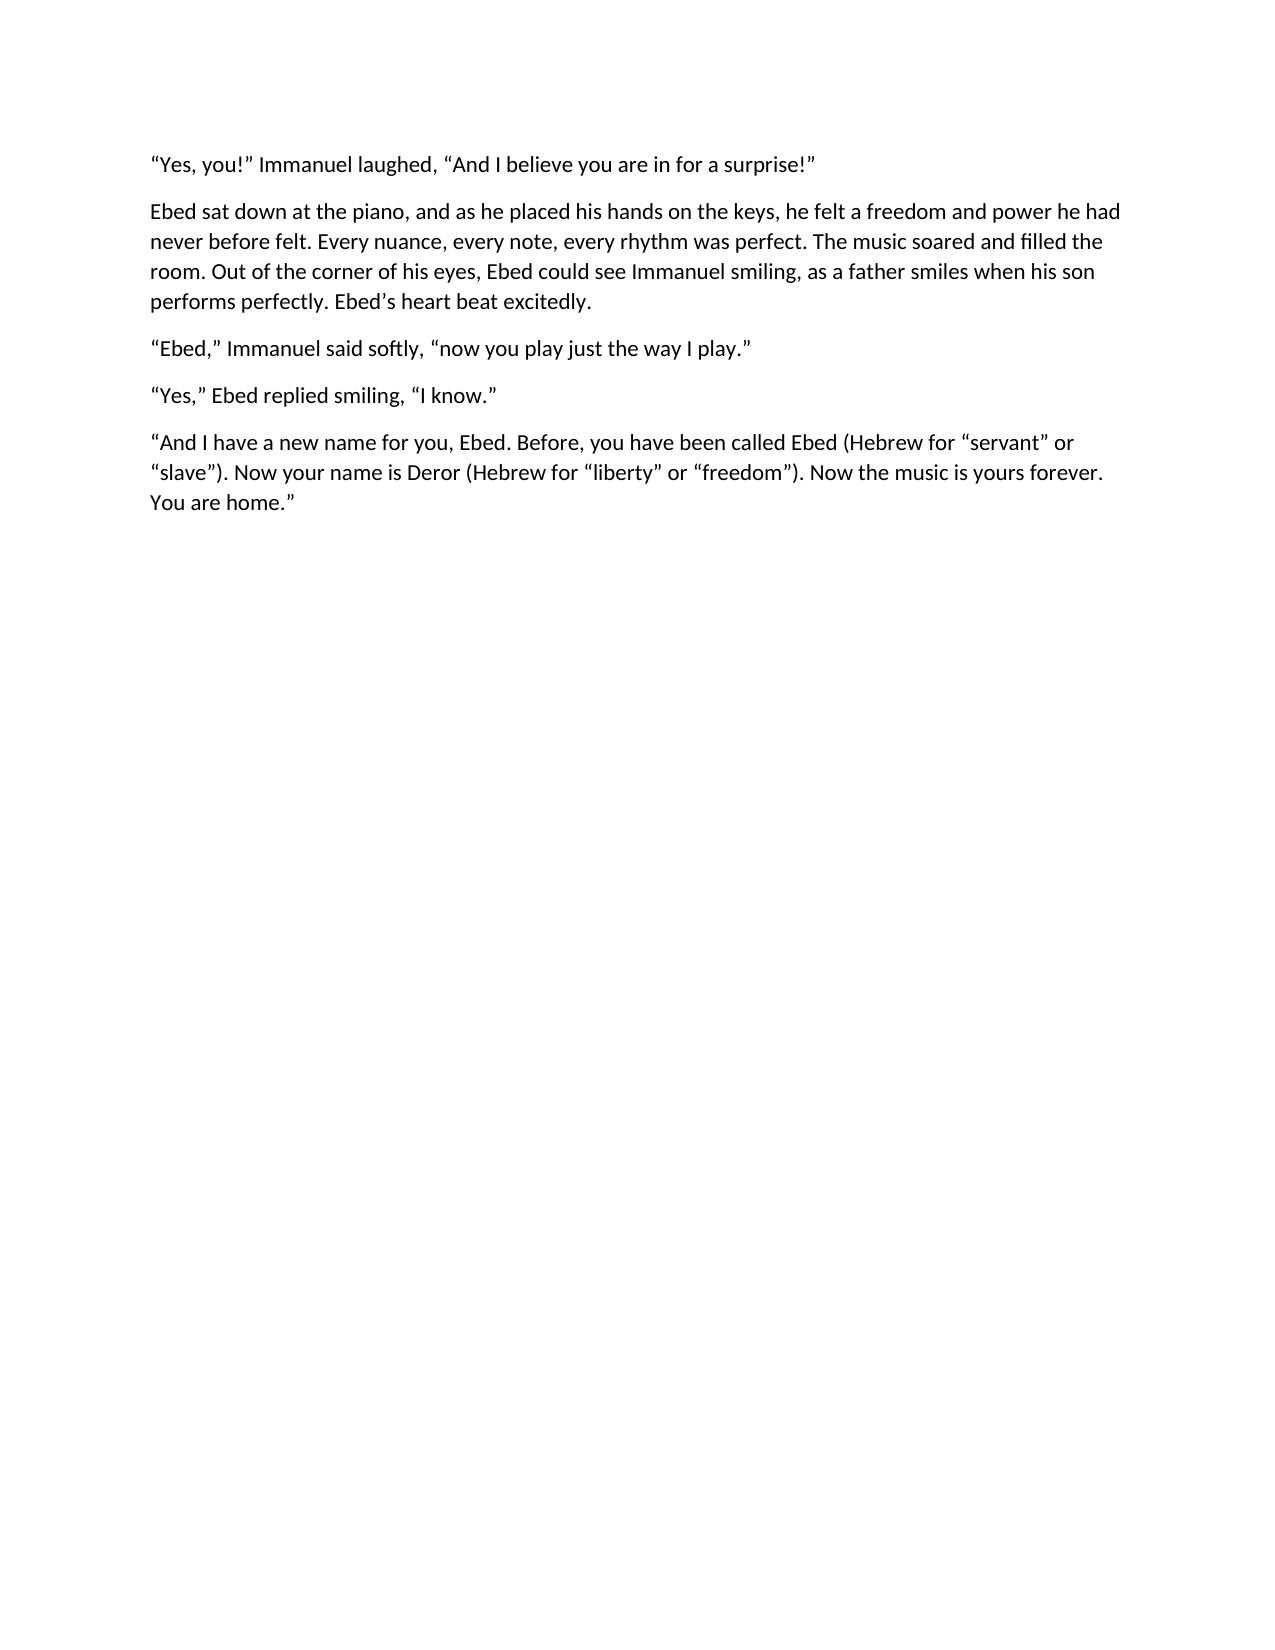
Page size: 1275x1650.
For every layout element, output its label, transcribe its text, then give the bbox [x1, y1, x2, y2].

text “Ebed,” Immanuel said softly, “now you play just the way I play.” [150, 334, 1125, 362]
text Ebed sat down at the piano, and as he placed his hands on the keys, he felt a freedom and power he had never before felt. Every nuance, every note, every rhythm was perfect. The music soared and filled the room. Out of the corner of his eyes, Ebed could see Immanuel smiling, as a father smiles when his son performs perfectly. Ebed’s heart beat excitedly. [150, 197, 1125, 316]
text “And I have a new name for you, Ebed. Before, you have been called Ebed (Hebrew for “servant” or “slave”). Now your name is Deror (Hebrew for “liberty” or “freedom”). Now the music is yours forever. You are home.” [150, 428, 1125, 517]
text “Yes,” Ebed replied smiling, “I know.” [150, 381, 1125, 409]
text “Yes, you!” Immanuel laughed, “And I believe you are in for a surprise!” [150, 150, 1125, 178]
